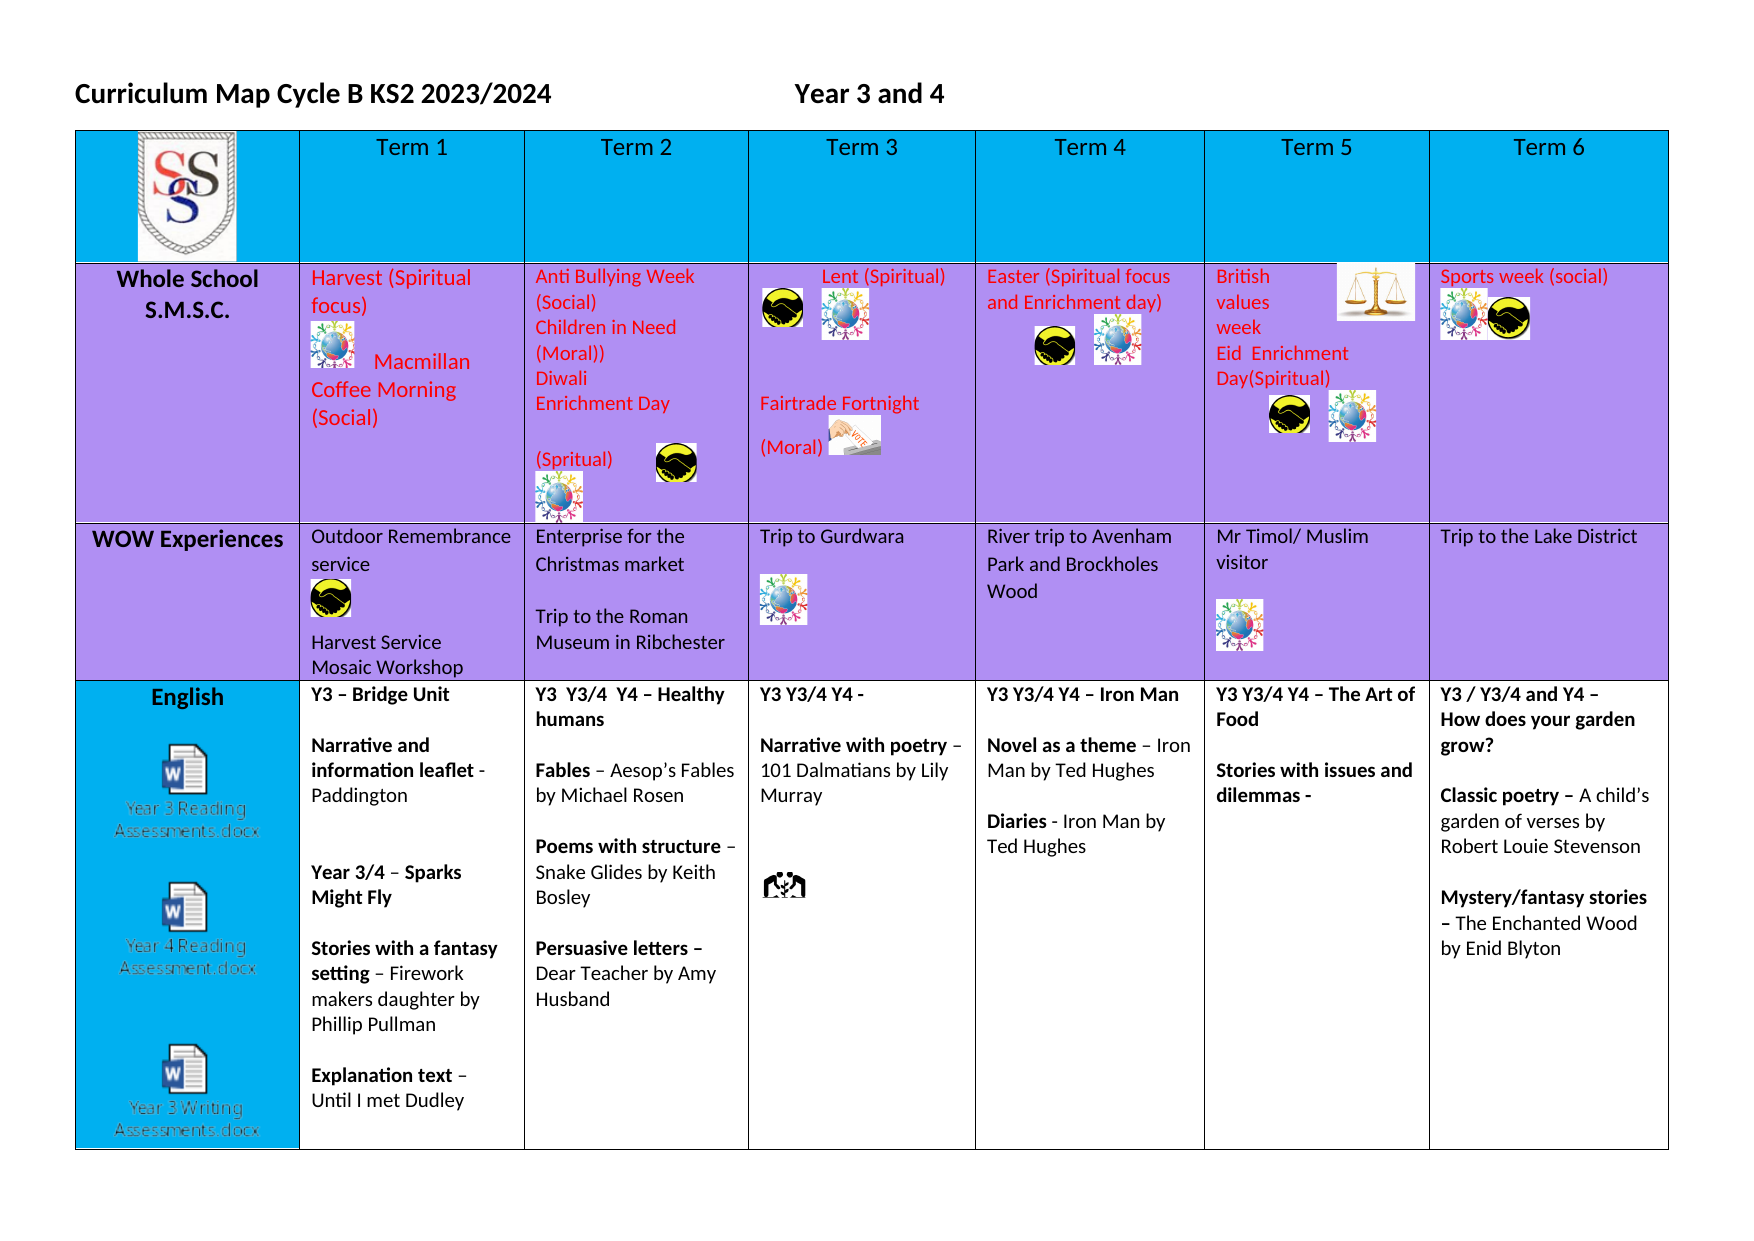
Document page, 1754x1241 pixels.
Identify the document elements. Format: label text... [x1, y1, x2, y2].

table_header Term 5 [1205, 131, 1429, 262]
picture [1440, 288, 1531, 340]
picture [310, 579, 352, 617]
picture [821, 288, 870, 340]
picture [759, 574, 808, 625]
table_cell Anti Bullying Week (Social) Children in Need (Moral)) Diwali Enrichment Day (Spritual) [525, 264, 748, 522]
table_cell Trip to Gurdwara [749, 524, 975, 680]
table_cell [300, 681, 524, 1148]
picture [1094, 314, 1142, 365]
table_header Term 1 [300, 131, 524, 262]
text Curriculum Map Cycle B KS2 2023/2024 Year 3 and 4 [75, 75, 1679, 111]
picture [535, 471, 583, 523]
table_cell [1205, 681, 1429, 1148]
picture [762, 288, 803, 327]
table_cell WOW Experiences [76, 524, 299, 680]
table_cell Lent (Spiritual) Fairtrade Fortnight (Moral) [749, 264, 975, 522]
table_cell Enterprise for the Christmas market Trip to the Roman Museum in Ribchester [525, 524, 748, 680]
table_cell Trip to the Lake District [1430, 524, 1668, 680]
picture [1269, 395, 1310, 433]
table_header Term 2 [525, 131, 748, 262]
picture [1336, 263, 1415, 320]
table_cell English [76, 681, 299, 1148]
table_cell Outdoor Remembrance service Harvest Service Mosaic Workshop [300, 524, 524, 680]
table_cell Harvest (Spiritual focus) Macmillan Coffee Morning (Social) [300, 264, 524, 522]
picture [1328, 390, 1377, 442]
table_header Term 4 [976, 131, 1204, 262]
table_cell Whole School S.M.S.C. [76, 264, 299, 522]
table_header [238, 131, 299, 262]
table_cell Mr Timol/ Muslim visitor [1205, 524, 1429, 680]
picture [761, 872, 806, 897]
table_cell River trip to Avenham Park and Brockholes Wood [976, 524, 1204, 680]
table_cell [749, 681, 975, 1148]
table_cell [976, 681, 1204, 1148]
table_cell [1430, 681, 1668, 1148]
table_header Term 6 [1430, 131, 1668, 262]
table_cell Easter (Spiritual focus and Enrichment day) [976, 264, 1204, 522]
table_cell Sports week (social) [1430, 264, 1668, 522]
picture [310, 321, 355, 368]
picture [138, 131, 236, 263]
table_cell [525, 681, 748, 1148]
table_header Term 3 [749, 131, 975, 262]
picture [656, 443, 697, 482]
table_header [76, 131, 137, 262]
picture [1034, 326, 1076, 365]
table_cell British values week Eid Enrichment Day(Spiritual) [1205, 264, 1429, 522]
picture [1216, 599, 1264, 651]
picture [828, 415, 881, 455]
